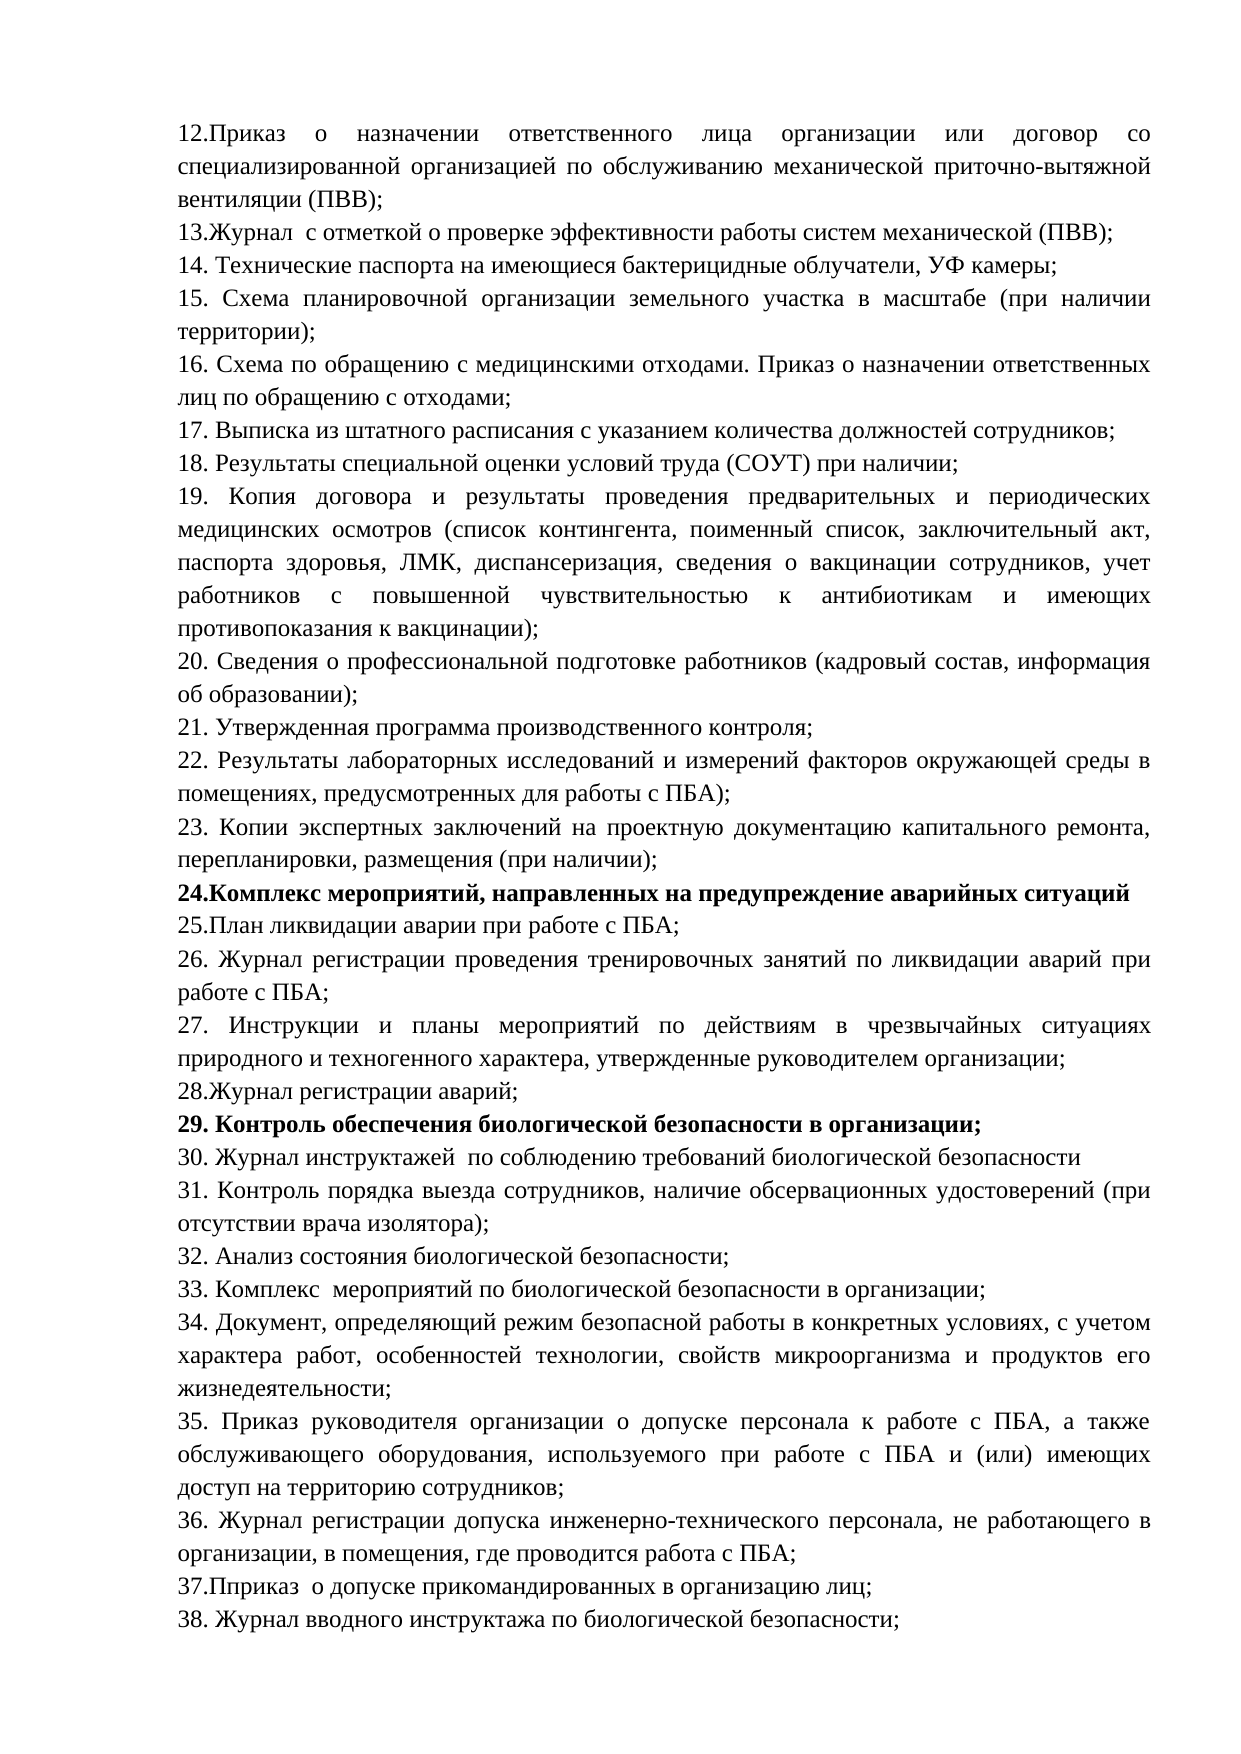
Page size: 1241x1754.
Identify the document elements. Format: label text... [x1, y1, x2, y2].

text 21. Утвержденная программа производственного контроля; [177, 712, 1152, 741]
text 14. Технические паспорта на имеющиеся бактерицидные облучатели, УФ камеры; [177, 250, 1152, 279]
text 32. Анализ состояния биологической безопасности; [177, 1241, 1152, 1269]
text 18. Результаты специальной оценки условий труда (СОУТ) при наличии; [177, 448, 1152, 477]
text 15. Схема планировочной организации земельного участка в масштабе (при наличии территории); [177, 283, 1152, 345]
text 34. Документ, определяющий режим безопасной работы в конкретных условиях, с учетом характера работ, особенностей технологии, свойств микроорганизма и продуктов его жизнедеятельности; [177, 1307, 1152, 1402]
text 29. Контроль обеспечения биологической безопасности в организации; [177, 1109, 1152, 1137]
text 22. Результаты лабораторных исследований и измерений факторов окружающей среды в помещениях, предусмотренных для работы с ПБА); [177, 746, 1152, 807]
text 38. Журнал вводного инструктажа по биологической безопасности; [177, 1604, 1152, 1633]
text 36. Журнал регистрации допуска инженерно-технического персонала, не работающего в организации, в помещения, где проводится работа с ПБА; [177, 1505, 1152, 1567]
text 25.План ликвидации аварии при работе с ПБА; [177, 911, 1152, 939]
text 19. Копия договора и результаты проведения предварительных и периодических медицинских осмотров (список контингента, поименный список, заключительный акт, паспорта здоровья, ЛМК, диспансеризация, сведения о вакцинации сотрудников, учет работников с повышенной чувствительностью к антибиотикам и имеющих противопоказания к вакцинации); [177, 481, 1152, 642]
text 12.Приказ о назначении ответственного лица организации или договор со специализированной организацией по обслуживанию механической приточно-вытяжной вентиляции (ПВВ); [177, 118, 1152, 213]
text 20. Сведения о профессиональной подготовке работников (кадровый состав, информация об образовании); [177, 646, 1152, 708]
text 33. Комплекс мероприятий по биологической безопасности в организации; [177, 1274, 1152, 1303]
text 17. Выписка из штатного расписания с указанием количества должностей сотрудников; [177, 415, 1152, 444]
text 23. Копии экспертных заключений на проектную документацию капитального ремонта, перепланировки, размещения (при наличии); [177, 812, 1152, 873]
text 35. Приказ руководителя организации о допуске персонала к работе с ПБА, а также обслуживающего оборудования, используемого при работе с ПБА и (или) имеющих доступ на территорию сотрудников; [177, 1406, 1152, 1501]
text 26. Журнал регистрации проведения тренировочных занятий по ликвидации аварий при работе с ПБА; [177, 944, 1152, 1005]
text 24.Комплекс мероприятий, направленных на предупреждение аварийных ситуаций [177, 878, 1152, 906]
text 16. Схема по обращению с медицинскими отходами. Приказ о назначении ответственных лиц по обращению с отходами; [177, 349, 1152, 411]
text 37.Пприказ о допуске прикомандированных в организацию лиц; [177, 1571, 1152, 1600]
text 27. Инструкции и планы мероприятий по действиям в чрезвычайных ситуациях природного и техногенного характера, утвержденные руководителем организации; [177, 1010, 1152, 1071]
text 13.Журнал с отметкой о проверке эффективности работы систем механической (ПВВ); [177, 217, 1152, 246]
text 31. Контроль порядка выезда сотрудников, наличие обсервационных удостоверений (при отсутствии врача изолятора); [177, 1175, 1152, 1237]
text 30. Журнал инструктажей по соблюдению требований биологической безопасности [177, 1142, 1152, 1171]
text 28.Журнал регистрации аварий; [177, 1076, 1152, 1104]
